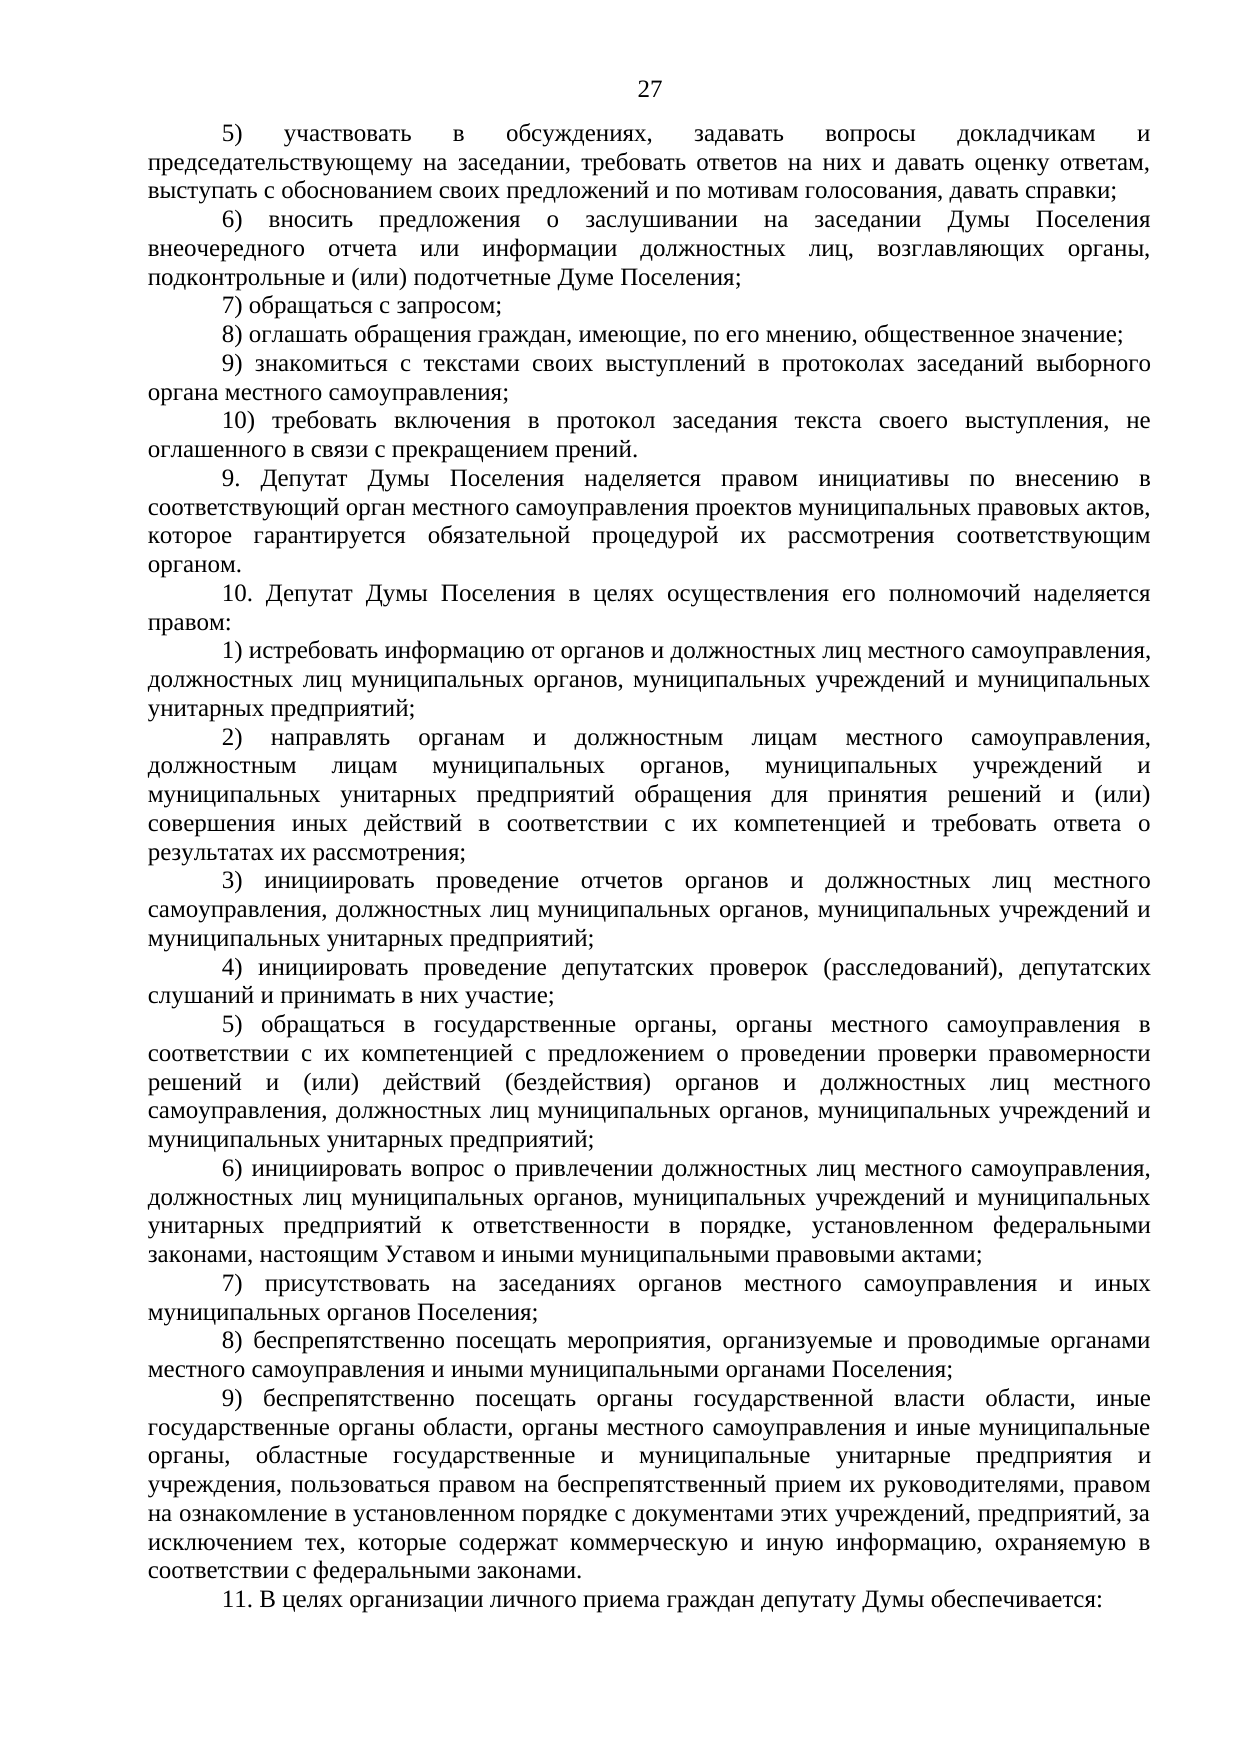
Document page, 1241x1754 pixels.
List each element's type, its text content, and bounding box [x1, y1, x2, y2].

text 11. В целях организации личного приема граждан депутату Думы обеспечивается: [148, 1584, 1152, 1613]
text 7) присутствовать на заседаниях органов местного самоуправления и иных муниципальных органов Поселения; [148, 1268, 1152, 1326]
text 3) инициировать проведение отчетов органов и должностных лиц местного самоуправления, должностных лиц муниципальных органов, муниципальных учреждений и муниципальных унитарных предприятий; [148, 866, 1152, 952]
text 8) беспрепятственно посещать мероприятия, организуемые и проводимые органами местного самоуправления и иными муниципальными органами Поселения; [148, 1326, 1152, 1383]
text 5) обращаться в государственные органы, органы местного самоуправления в соответствии с их компетенцией с предложением о проведении проверки правомерности решений и (или) действий (бездействия) органов и должностных лиц местного самоуправления, должностных лиц муниципальных органов, муниципальных учреждений и муниципальных унитарных предприятий; [148, 1009, 1152, 1153]
text 6) вносить предложения о заслушивании на заседании Думы Поселения внеочередного отчета или информации должностных лиц, возглавляющих органы, подконтрольные и (или) подотчетные Думе Поселения; [148, 204, 1152, 291]
text 7) обращаться с запросом; [148, 291, 1152, 319]
text 10) требовать включения в протокол заседания текста своего выступления, не оглашенного в связи с прекращением прений. [148, 406, 1152, 463]
text 9. Депутат Думы Поселения наделяется правом инициативы по внесению в соответствующий орган местного самоуправления проектов муниципальных правовых актов, которое гарантируется обязательной процедурой их рассмотрения соответствующим органом. [148, 463, 1152, 578]
text 9) знакомиться с текстами своих выступлений в протоколах заседаний выборного органа местного самоуправления; [148, 348, 1152, 406]
text 10. Депутат Думы Поселения в целях осуществления его полномочий наделяется правом: [148, 578, 1152, 636]
text 4) инициировать проведение депутатских проверок (расследований), депутатских слушаний и принимать в них участие; [148, 952, 1152, 1009]
text 2) направлять органам и должностным лицам местного самоуправления, должностным лицам муниципальных органов, муниципальных учреждений и муниципальных унитарных предприятий обращения для принятия решений и (или) совершения иных действий в соответствии с их компетенцией и требовать ответа о результатах их рассмотрения; [148, 722, 1152, 866]
text 8) оглашать обращения граждан, имеющие, по его мнению, общественное значение; [148, 319, 1152, 348]
text 1) истребовать информацию от органов и должностных лиц местного самоуправления, должностных лиц муниципальных органов, муниципальных учреждений и муниципальных унитарных предприятий; [148, 636, 1152, 722]
text 6) инициировать вопрос о привлечении должностных лиц местного самоуправления, должностных лиц муниципальных органов, муниципальных учреждений и муниципальных унитарных предприятий к ответственности в порядке, установленном федеральными законами, настоящим Уставом и иными муниципальными правовыми актами; [148, 1153, 1152, 1268]
text 9) беспрепятственно посещать органы государственной власти области, иные государственные органы области, органы местного самоуправления и иные муниципальные органы, областные государственные и муниципальные унитарные предприятия и учреждения, пользоваться правом на беспрепятственный прием их руководителями, правом на ознакомление в установленном порядке с документами этих учреждений, предприятий, за исключением тех, которые содержат коммерческую и иную информацию, охраняемую в соответствии с федеральными законами. [148, 1383, 1152, 1584]
text 5) участвовать в обсуждениях, задавать вопросы докладчикам и председательствующему на заседании, требовать ответов на них и давать оценку ответам, выступать с обоснованием своих предложений и по мотивам голосования, давать справки; [148, 118, 1152, 204]
